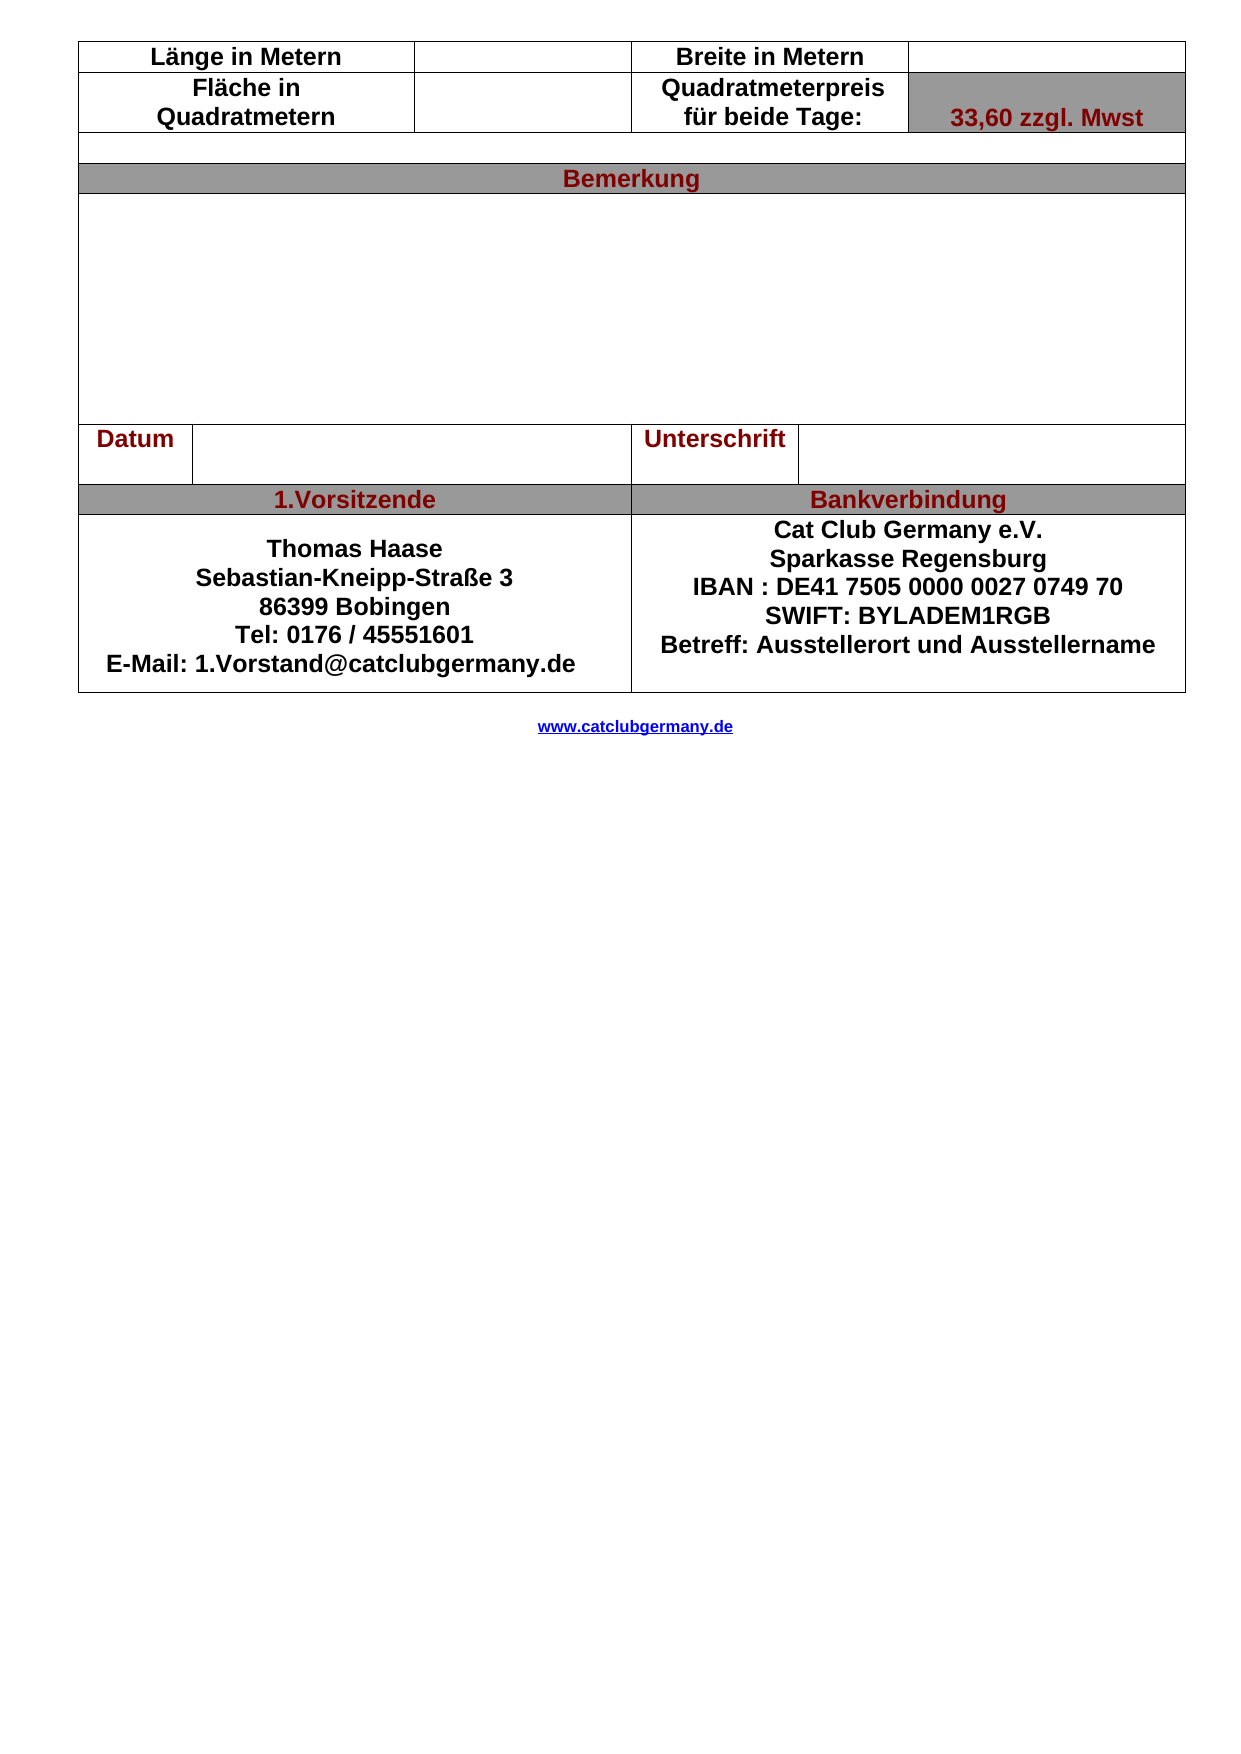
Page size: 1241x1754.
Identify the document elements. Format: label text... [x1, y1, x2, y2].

table_cell Fläche in Quadratmetern [79, 73, 414, 132]
table_cell Cat Club Germany e.V. Sparkasse Regensburg IBAN : DE41 7505 0000 0027 0749 70 SWIFT: BYLADEM1RGB Betreff: Ausstellerort und Ausstellername [632, 515, 1185, 692]
table_cell 1.Vorsitzende [79, 485, 631, 514]
table_cell [415, 42, 631, 72]
table_cell [799, 425, 1185, 483]
table_cell Unterschrift [632, 425, 798, 483]
table_cell Bankverbindung [632, 485, 1185, 514]
table_cell Breite in Metern [632, 42, 908, 72]
table_cell [415, 73, 631, 132]
table_cell Datum [79, 425, 192, 483]
table_cell Länge in Metern [79, 42, 414, 72]
text www.catclubgermany.de [89, 717, 733, 736]
table_cell [909, 42, 1185, 72]
table_cell Quadratmeterpreis für beide Tage: [632, 73, 908, 132]
table_cell [193, 425, 631, 483]
table_cell 33,60 zzgl. Mwst [909, 73, 1185, 132]
table_cell [79, 194, 1185, 423]
table_cell [79, 133, 1185, 163]
table_cell Bemerkung [79, 164, 1185, 193]
table_cell Thomas Haase Sebastian-Kneipp-Straße 3 86399 Bobingen Tel: 0176 / 45551601 E-Mail: 1.Vorstand@catclubgermany.de [79, 515, 631, 692]
